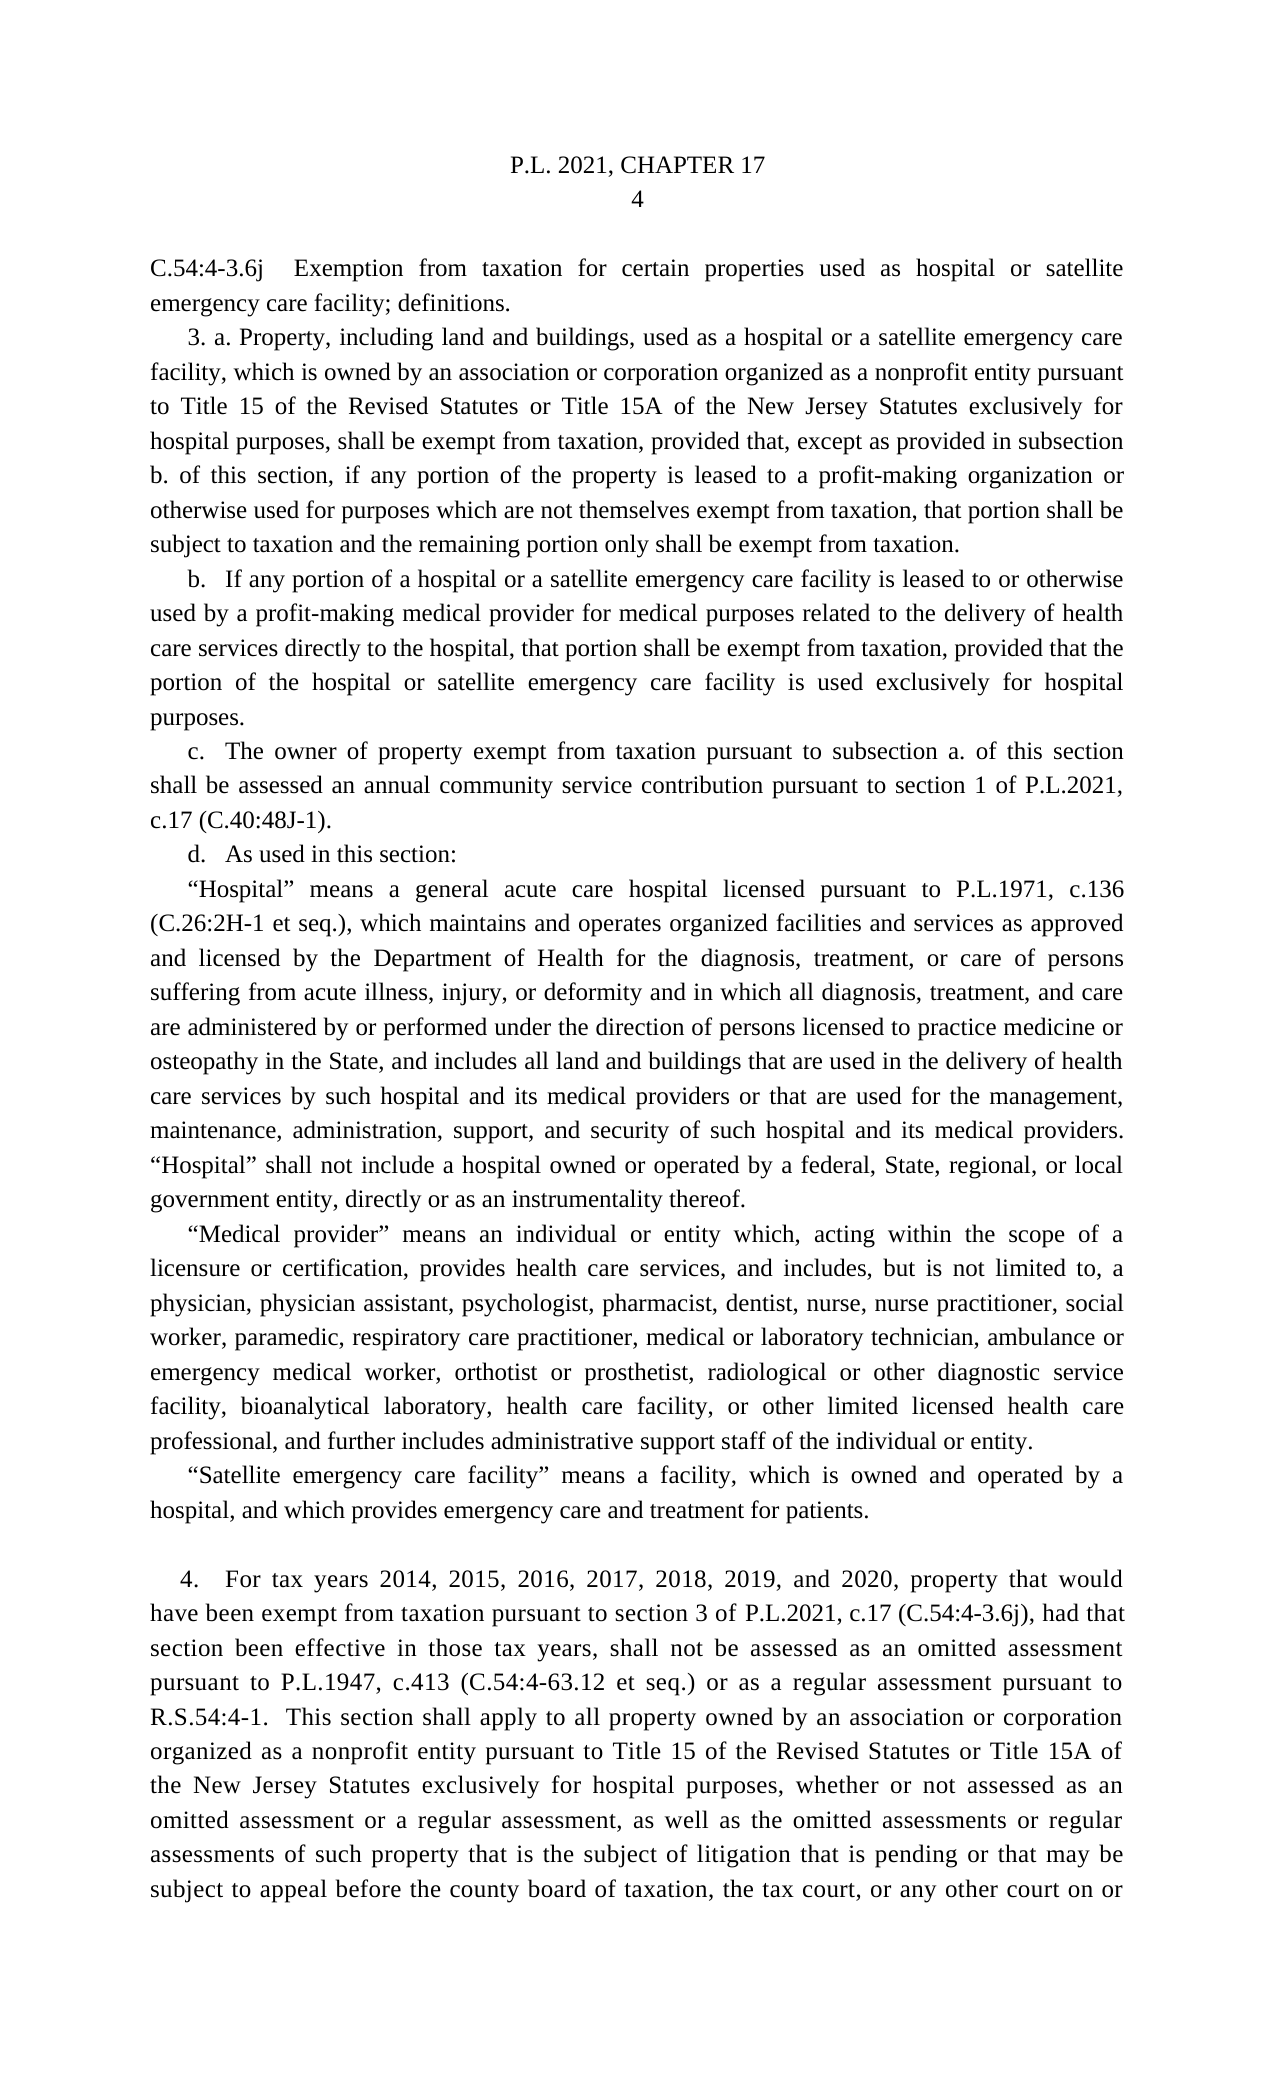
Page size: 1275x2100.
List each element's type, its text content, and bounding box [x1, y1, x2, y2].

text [150, 1564, 1125, 1903]
text “Hospital” means a general acute care hospital licensed pursuant to P.L.1971, c.136 (C.26:2H-1 et seq.), which maintains and operates organized facilities and services as approved and licensed by the Department of Health for the diagnosis, treatment, or care of persons suffering from acute illness, injury, or deformity and in which all diagnosis, treatment, and care are administered by or performed under the direction of persons licensed to practice medicine or osteopathy in the State, and includes all land and buildings that are used in the delivery of health care services by such hospital and its medical providers or that are used for the management, maintenance, administration, support, and security of such hospital and its medical providers. “Hospital” shall not include a hospital owned or operated by a federal, State, regional, or local government entity, directly or as an instrumentality thereof. [150, 874, 1125, 1213]
text b. If any portion of a hospital or a satellite emergency care facility is leased to or otherwise used by a profit-making medical provider for medical purposes related to the delivery of health care services directly to the hospital, that portion shall be exempt from taxation, provided that the portion of the hospital or satellite emergency care facility is used exclusively for hospital purposes. [150, 564, 1125, 730]
text “Medical provider” means an individual or entity which, acting within the scope of a licensure or certification, provides health care services, and includes, but is not limited to, a physician, physician assistant, psychologist, pharmacist, dentist, nurse, nurse practitioner, social worker, paramedic, respiratory care practitioner, medical or laboratory technician, ambulance or emergency medical worker, orthotist or prosthetist, radiological or other diagnostic service facility, bioanalytical laboratory, health care facility, or other limited licensed health care professional, and further includes administrative support staff of the individual or entity. [150, 1219, 1125, 1454]
text c. The owner of property exempt from taxation pursuant to subsection a. of this section shall be assessed an annual community service contribution pursuant to section 1 of P.L.2021, c.17 (C.40:48J-1). [150, 736, 1125, 834]
text d. As used in this section: [150, 839, 1125, 868]
text “Satellite emergency care facility” means a facility, which is owned and operated by a hospital, and which provides emergency care and treatment for patients. [150, 1460, 1125, 1523]
text 3. a. Property, including land and buildings, used as a hospital or a satellite emergency care facility, which is owned by an association or corporation organized as a nonprofit entity pursuant to Title 15 of the Revised Statutes or Title 15A of the New Jersey Statutes exclusively for hospital purposes, shall be exempt from taxation, provided that, except as provided in subsection b. of this section, if any portion of the property is leased to a profit-making organization or otherwise used for purposes which are not themselves exempt from taxation, that portion shall be subject to taxation and the remaining portion only shall be exempt from taxation. [150, 322, 1125, 558]
text C.54:4-3.6j Exemption from taxation for certain properties used as hospital or satellite emergency care facility; definitions. [150, 253, 1125, 317]
